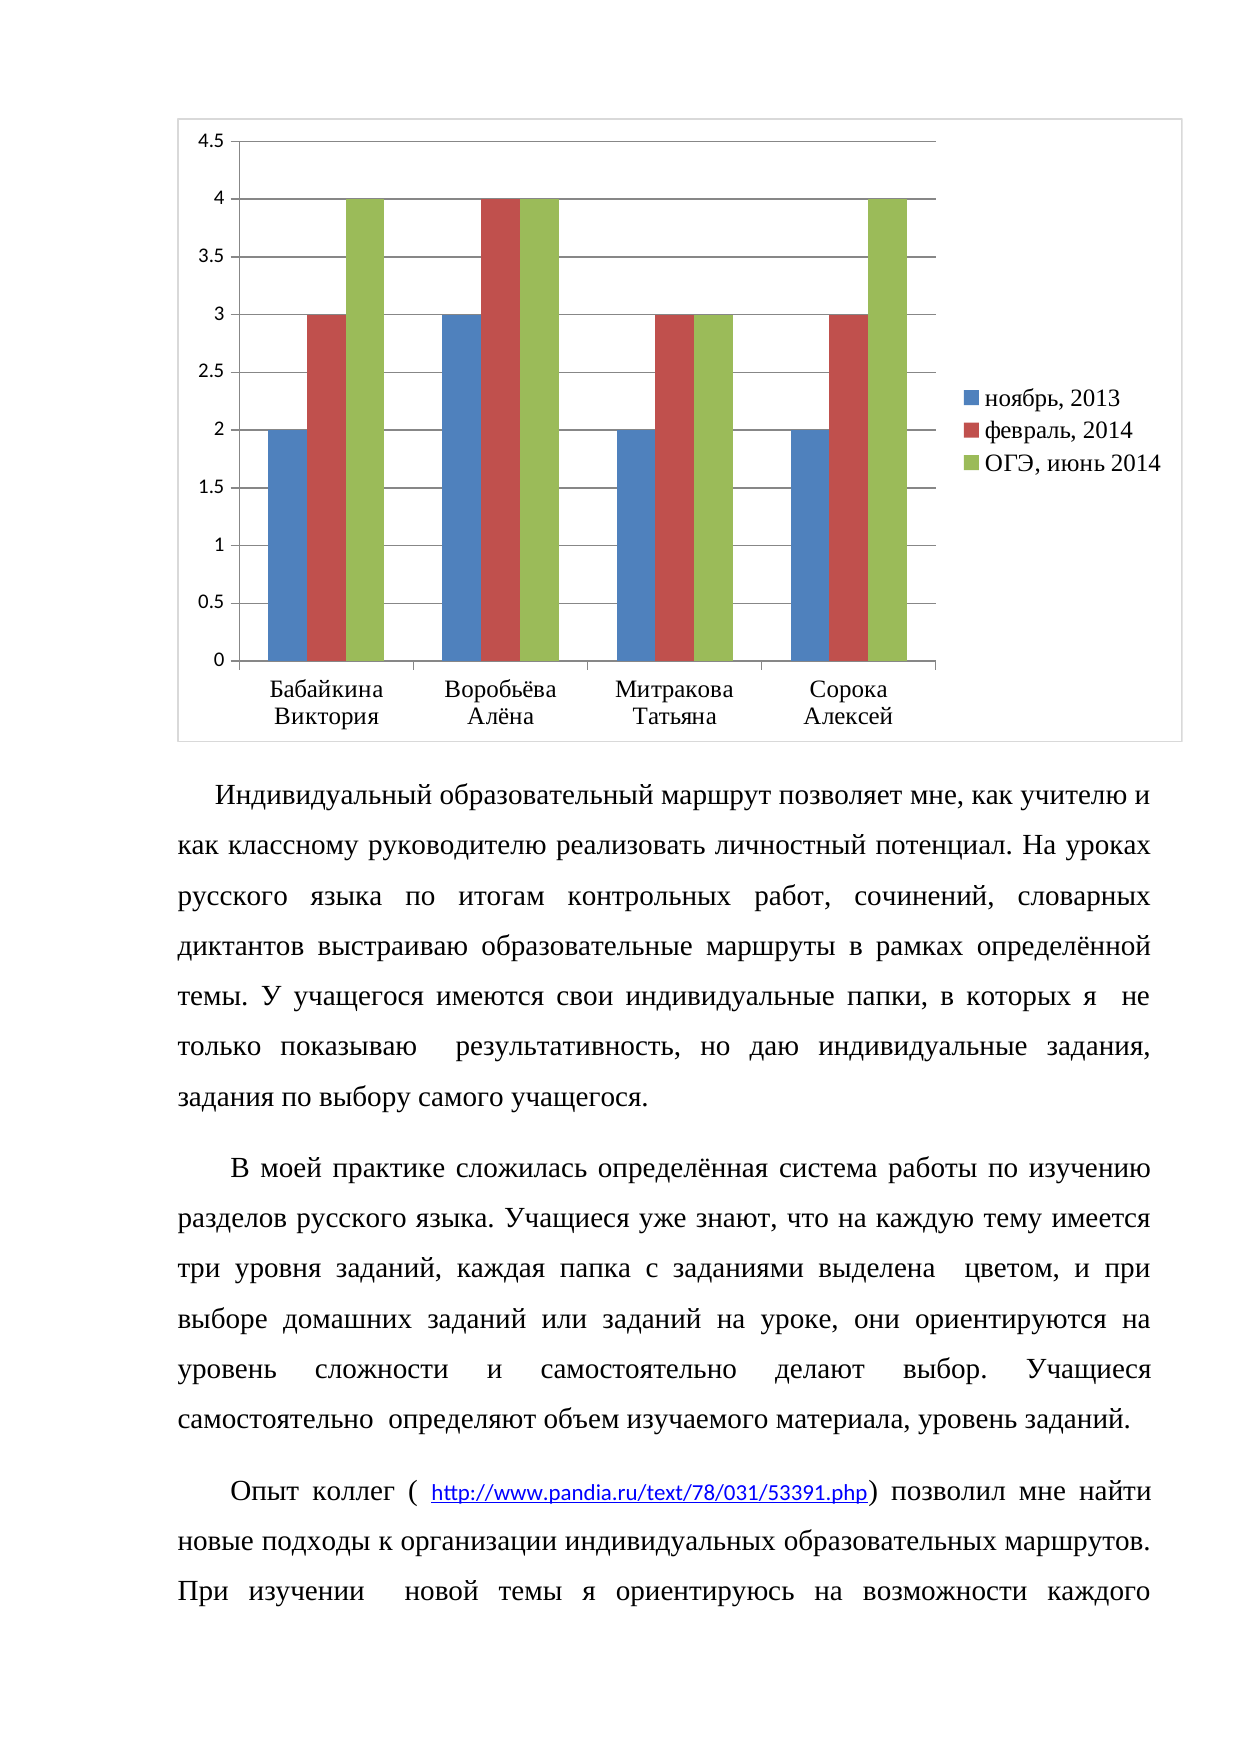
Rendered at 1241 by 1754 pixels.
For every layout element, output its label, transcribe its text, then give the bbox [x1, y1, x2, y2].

text Индивидуальный образовательный маршрут позволяет мне, как учителю и как классному руководителю реализовать личностный потенциал. На уроках русского языка по итогам контрольных работ, сочинений, словарных диктантов выстраиваю образовательные маршруты в рамках определённой темы. У учащегося имеются свои индивидуальные папки, в которых я не только показываю результативность, но даю индивидуальные задания, задания по выбору самого учащегося. [177, 777, 1152, 1112]
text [177, 1473, 1152, 1607]
text В моей практике сложилась определённая система работы по изучению разделов русского языка. Учащиеся уже знают, что на каждую тему имеется три уровня заданий, каждая папка с заданиями выделена цветом, и при выборе домашних заданий или заданий на уроке, они ориентируются на уровень сложности и самостоятельно делают выбор. Учащиеся самостоятельно определяют объем изучаемого материала, уровень заданий. [177, 1150, 1152, 1435]
